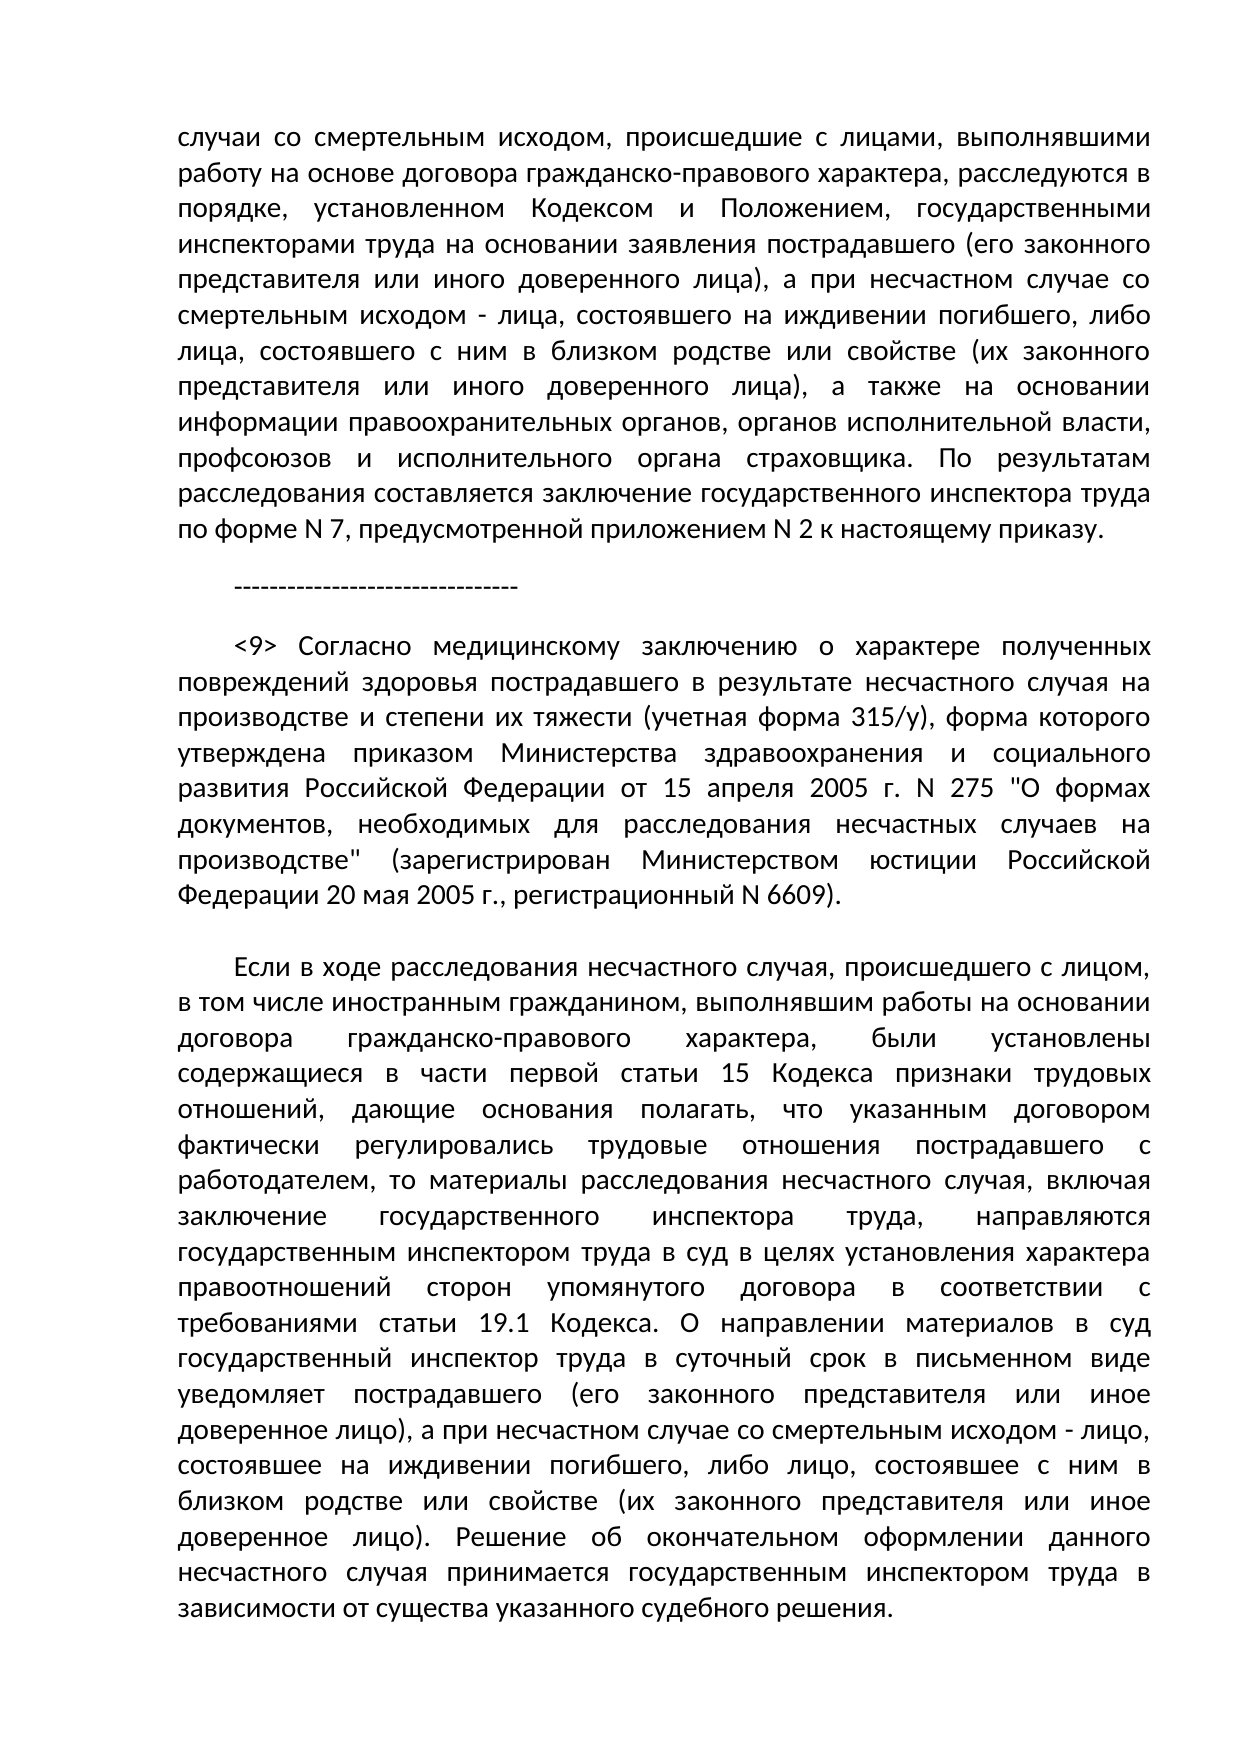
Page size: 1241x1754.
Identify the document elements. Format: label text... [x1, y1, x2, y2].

text -------------------------------- [177, 568, 1152, 604]
text <9> Согласно медицинскому заключению о характере полученных повреждений здоровья пострадавшего в результате несчастного случая на производстве и степени их тяжести (учетная форма 315/у), форма которого утверждена приказом Министерства здравоохранения и социального развития Российской Федерации от 15 апреля 2005 г. N 275 "О формах документов, необходимых для расследования несчастных случаев на производстве" (зарегистрирован Министерством юстиции Российской Федерации 20 мая 2005 г., регистрационный N 6609). [177, 627, 1152, 912]
text Если в ходе расследования несчастного случая, происшедшего с лицом, в том числе иностранным гражданином, выполнявшим работы на основании договора гражданско-правового характера, были установлены содержащиеся в части первой статьи 15 Кодекса признаки трудовых отношений, дающие основания полагать, что указанным договором фактически регулировались трудовые отношения пострадавшего с работодателем, то материалы расследования несчастного случая, включая заключение государственного инспектора труда, направляются государственным инспектором труда в суд в целях установления характера правоотношений сторон упомянутого договора в соответствии с требованиями статьи 19.1 Кодекса. О направлении материалов в суд государственный инспектор труда в суточный срок в письменном виде уведомляет пострадавшего (его законного представителя или иное доверенное лицо), а при несчастном случае со смертельным исходом - лицо, состоявшее на иждивении погибшего, либо лицо, состоявшее с ним в близком родстве или свойстве (их законного представителя или иное доверенное лицо). Решение об окончательном оформлении данного несчастного случая принимается государственным инспектором труда в зависимости от существа указанного судебного решения. [177, 948, 1152, 1624]
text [177, 118, 1152, 546]
